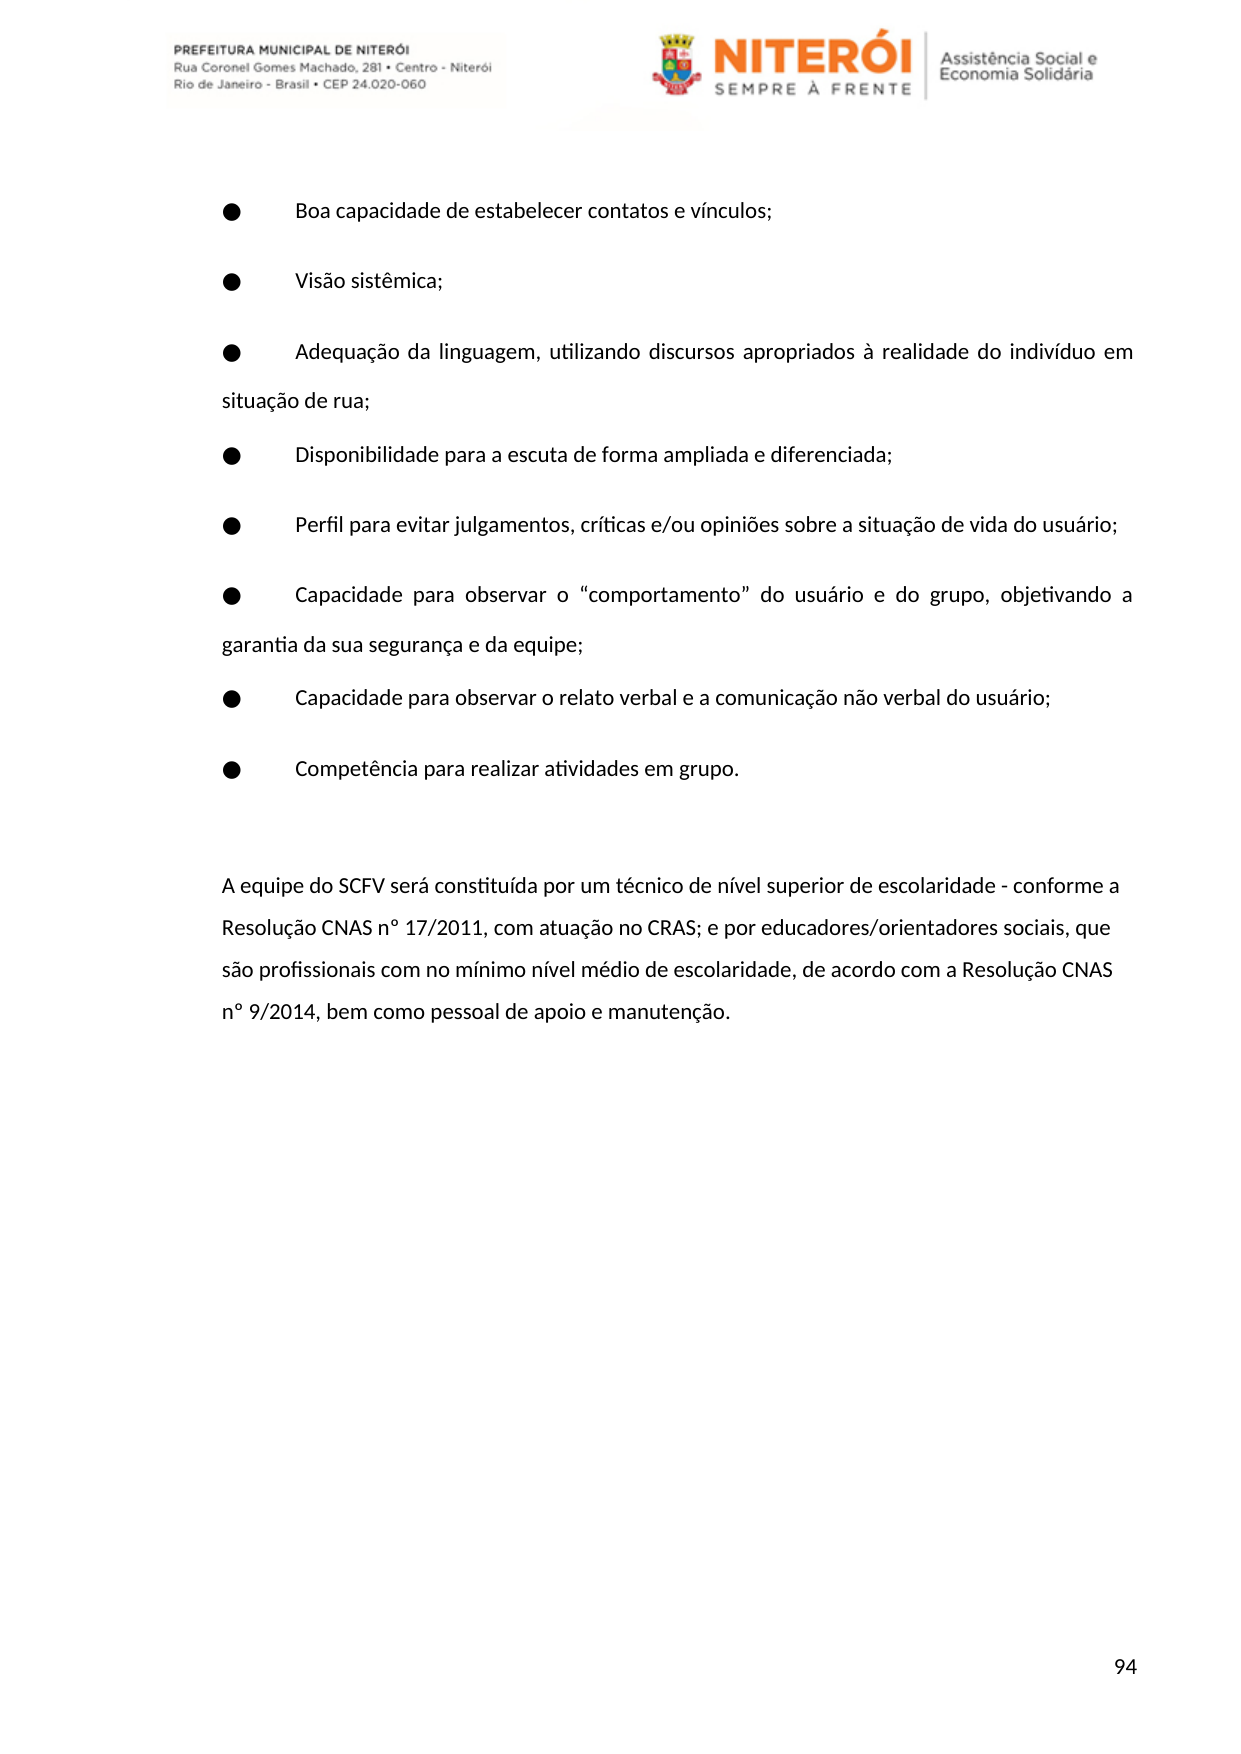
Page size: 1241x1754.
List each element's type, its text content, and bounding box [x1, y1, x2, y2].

list Capacidade para observar o relato verbal e a comunicação não verbal do usuário; [222, 672, 1135, 719]
picture [118, 0, 1123, 131]
list Adequação da linguagem, utilizando discursos apropriados à realidade do indivíduo em situação de rua; [222, 325, 1135, 414]
list Competência para realizar atividades em grupo. [222, 742, 1135, 789]
list Perfil para evitar julgamentos, críticas e/ou opiniões sobre a situação de vida do usuário; [222, 498, 1135, 546]
text A equipe do SCFV será constituída por um técnico de nível superior de escolaridade - conforme a Resolução CNAS nº 17/2011, com atuação no CRAS; e por educadores/orientadores sociais, que são profissionais com no mínimo nível médio de escolaridade, de acordo com a Resolução CNAS nº 9/2014, bem como pessoal de apoio e manutenção. [222, 871, 1137, 1025]
list Visão sistêmica; [222, 255, 1135, 302]
list Disponibilidade para a escuta de forma ampliada e diferenciada; [222, 428, 1135, 475]
list Boa capacidade de estabelecer contatos e vínculos; [222, 184, 1135, 231]
list Capacidade para observar o “comportamento” do usuário e do grupo, objetivando a garantia da sua segurança e da equipe; [222, 569, 1135, 658]
